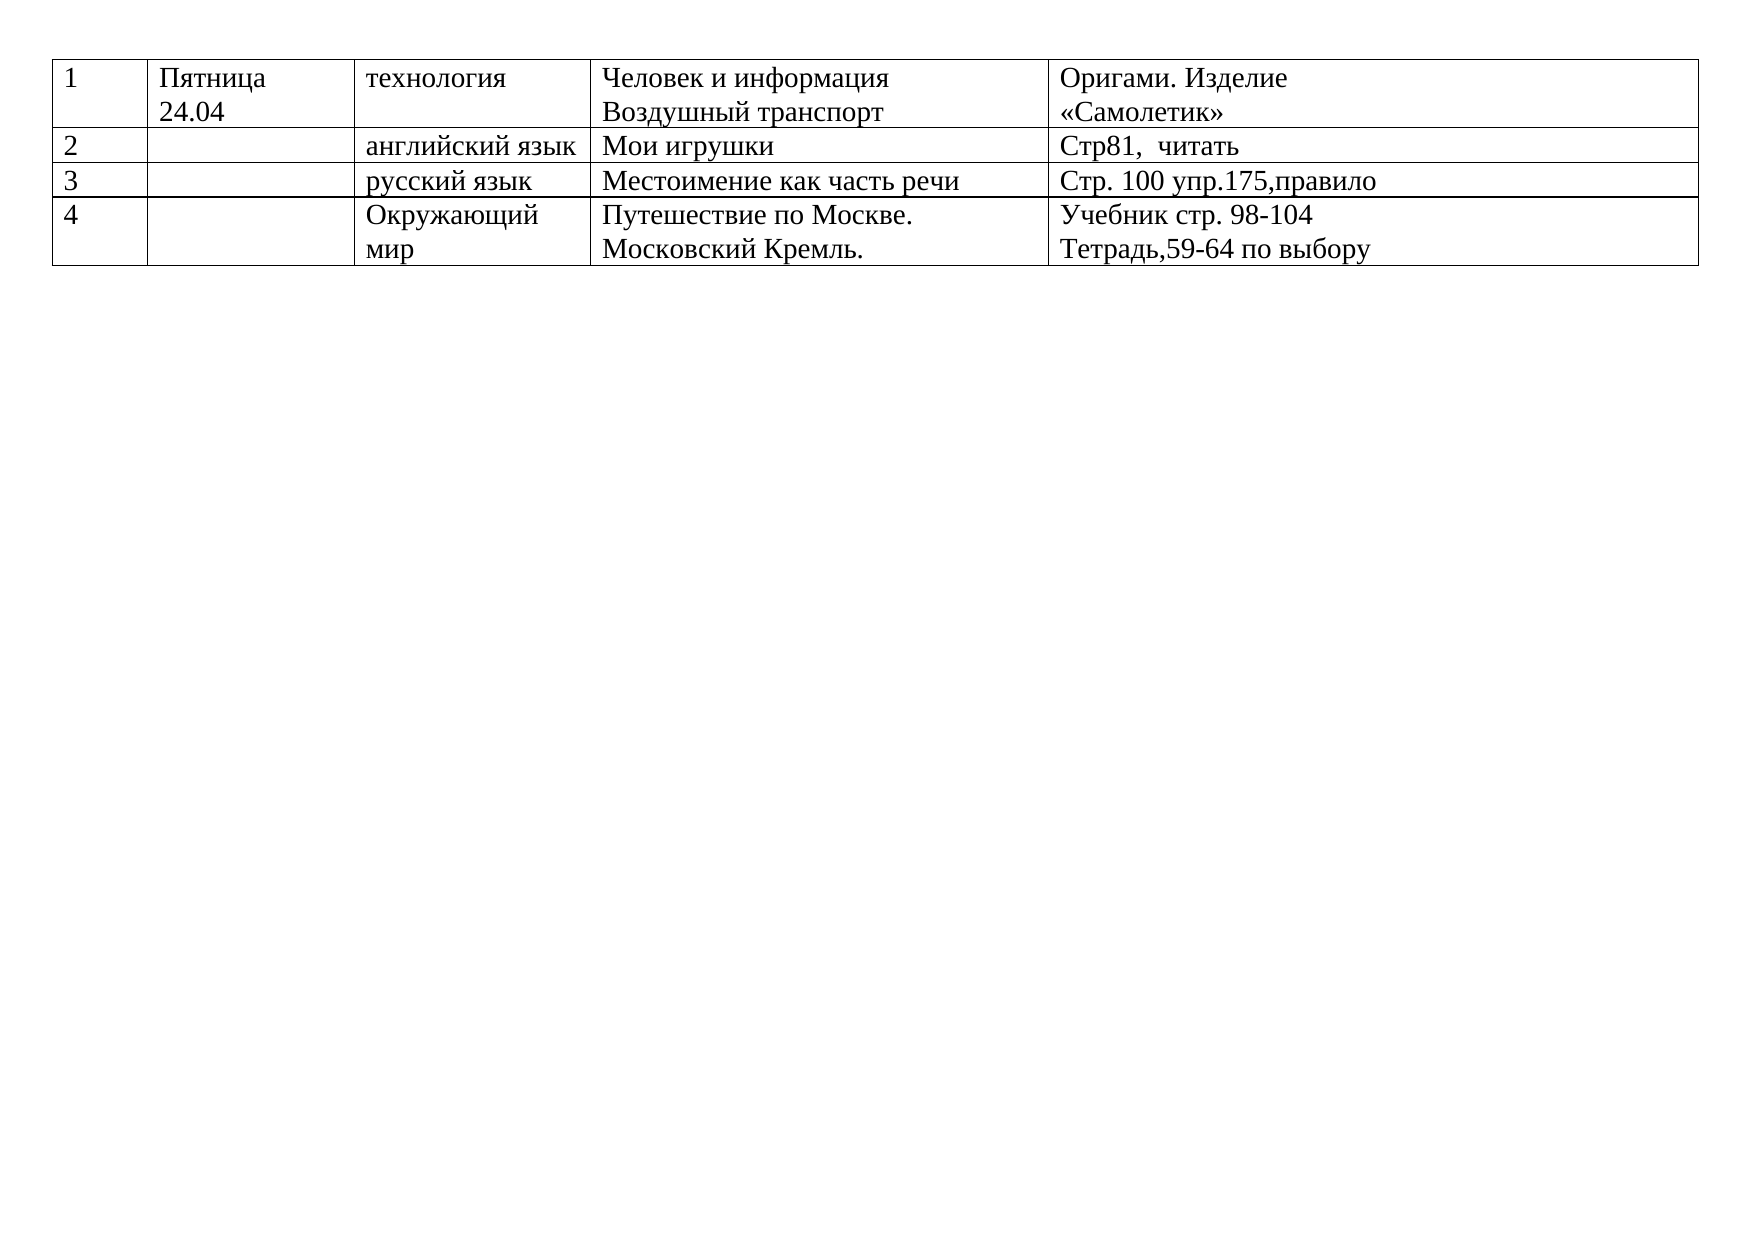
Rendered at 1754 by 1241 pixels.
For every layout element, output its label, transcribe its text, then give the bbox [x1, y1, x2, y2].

table_cell русский язык [355, 163, 590, 196]
table_cell технология [355, 60, 590, 127]
table_cell Окружающий мир [355, 198, 590, 264]
table_cell [148, 128, 354, 162]
table_cell 1 [53, 60, 147, 127]
table_cell Стр. 100 упр.175,правило [1049, 163, 1698, 196]
table_cell Учебник стр. 98-104 Тетрадь,59-64 по выбору [1049, 198, 1698, 264]
table_cell Местоимение как часть речи [591, 163, 1048, 196]
table_cell 2 [53, 128, 147, 162]
table_cell [148, 198, 354, 264]
table_cell английский язык [355, 128, 590, 162]
table_cell 4 [53, 198, 147, 264]
table_cell Оригами. Изделие «Самолетик» [1049, 60, 1698, 127]
table_cell Человек и информация Воздушный транспорт [591, 60, 1048, 127]
table_cell [148, 163, 354, 196]
table_cell Стр81, читать [1049, 128, 1698, 162]
table_cell Мои игрушки [591, 128, 1048, 162]
table_cell Путешествие по Москве. Московский Кремль. [591, 198, 1048, 264]
table_cell 3 [53, 163, 147, 196]
table_cell Пятница 24.04 [148, 60, 354, 127]
